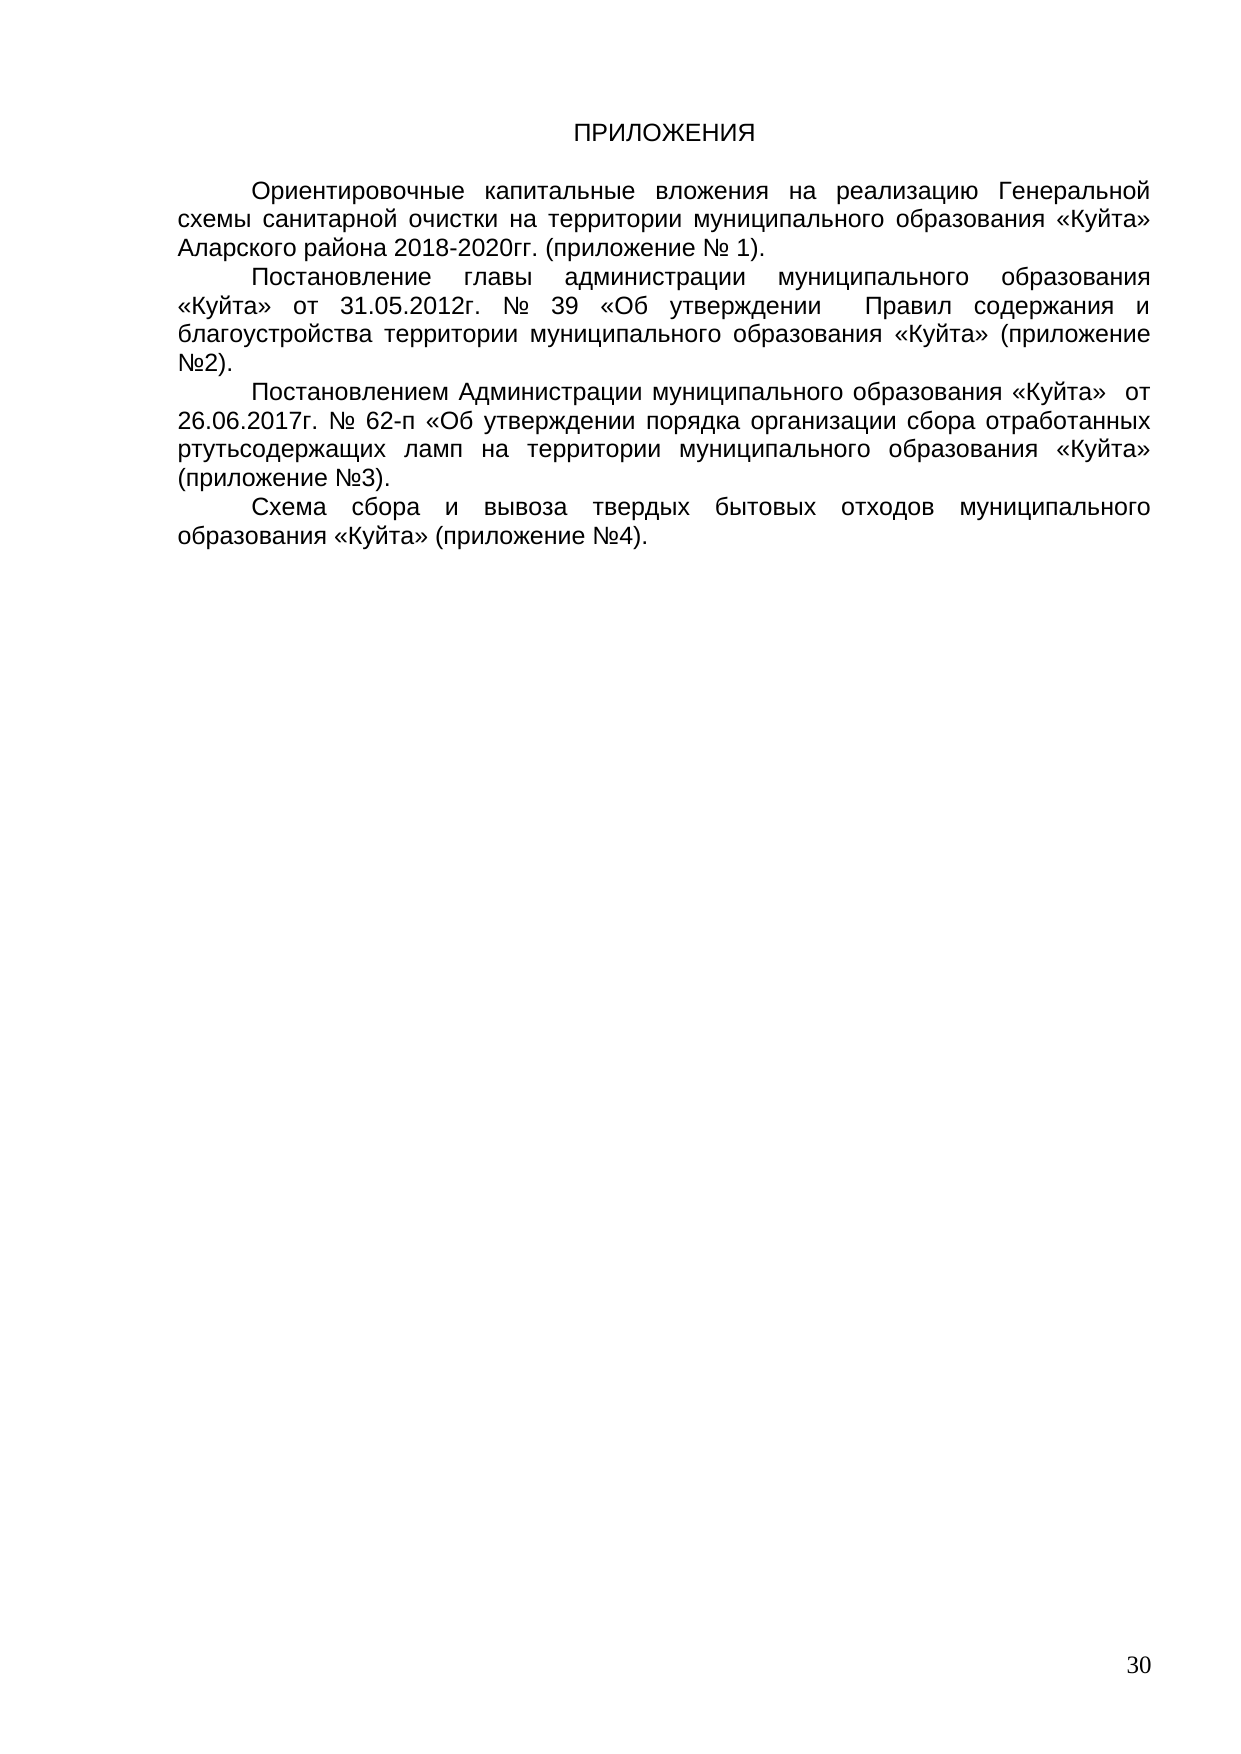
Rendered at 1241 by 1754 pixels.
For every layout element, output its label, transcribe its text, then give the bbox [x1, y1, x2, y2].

text ПРИЛОЖЕНИЯ [177, 118, 1152, 147]
text Постановлением Администрации муниципального образования «Куйта» от 26.06.2017г. № 62-п «Об утверждении порядка организации сбора отработанных ртутьсодержащих ламп на территории муниципального образования «Куйта» (приложение №3). [177, 377, 1152, 492]
text Постановление главы администрации муниципального образования «Куйта» от 31.05.2012г. № 39 «Об утверждении Правил содержания и благоустройства территории муниципального образования «Куйта» (приложение №2). [177, 262, 1152, 377]
text Схема сбора и вывоза твердых бытовых отходов муниципального образования «Куйта» (приложение №4). [177, 492, 1152, 549]
text Ориентировочные капитальные вложения на реализацию Генеральной схемы санитарной очистки на территории муниципального образования «Куйта» Аларского района 2018-2020гг. (приложение № 1). [177, 176, 1152, 262]
